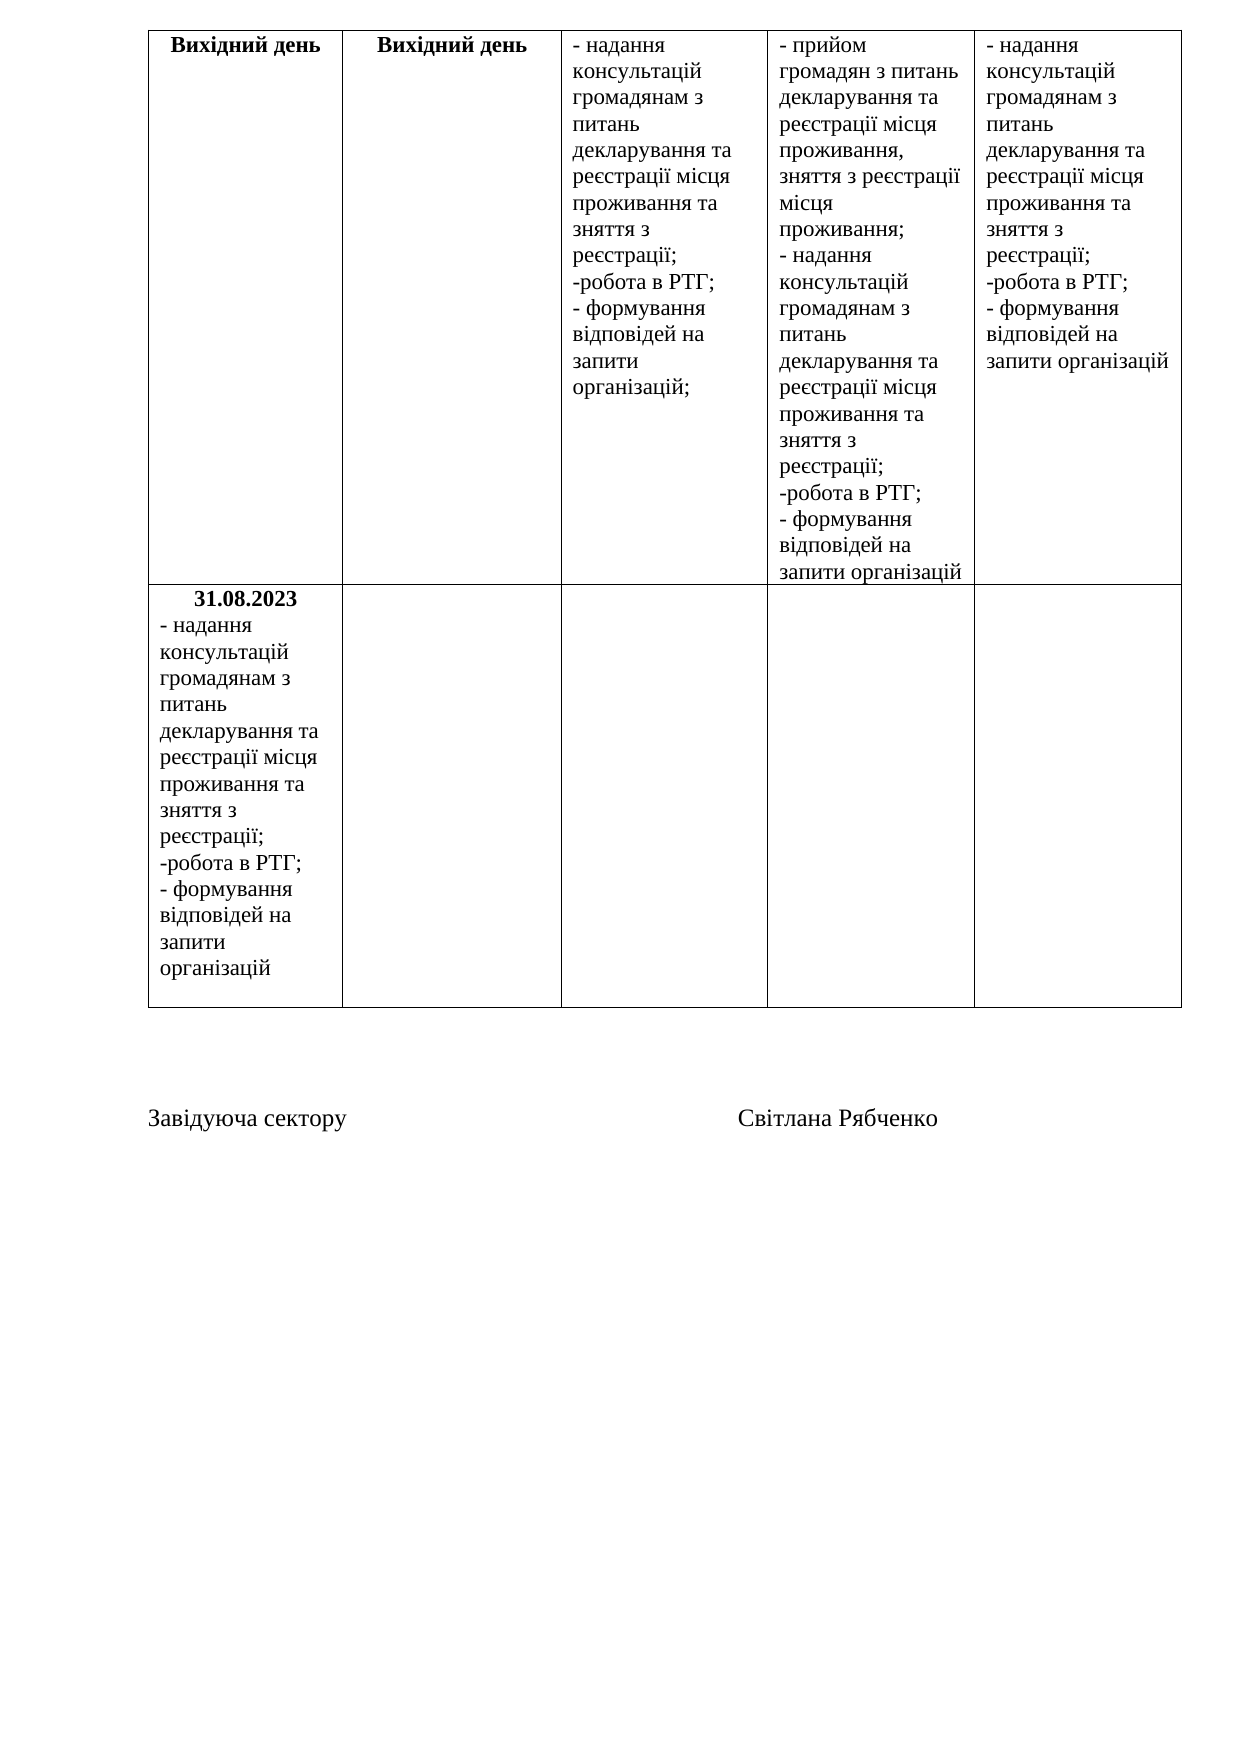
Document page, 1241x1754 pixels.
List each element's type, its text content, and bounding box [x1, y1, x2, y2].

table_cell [562, 31, 767, 584]
table_cell [343, 585, 561, 1007]
table_cell [975, 585, 1181, 1007]
table_cell 31.08.2023 - надання консультацій громадянам з питань декларування та реєстрації місця проживання та зняття з реєстрації; -робота в РТГ; - формування відповідей на запити організацій [149, 585, 342, 1007]
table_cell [149, 31, 342, 584]
table_cell [768, 585, 974, 1007]
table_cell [343, 31, 561, 584]
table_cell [975, 31, 1181, 584]
table_cell [562, 585, 767, 1007]
text Завідуюча сектору Світлана Рябченко [148, 1103, 1181, 1132]
